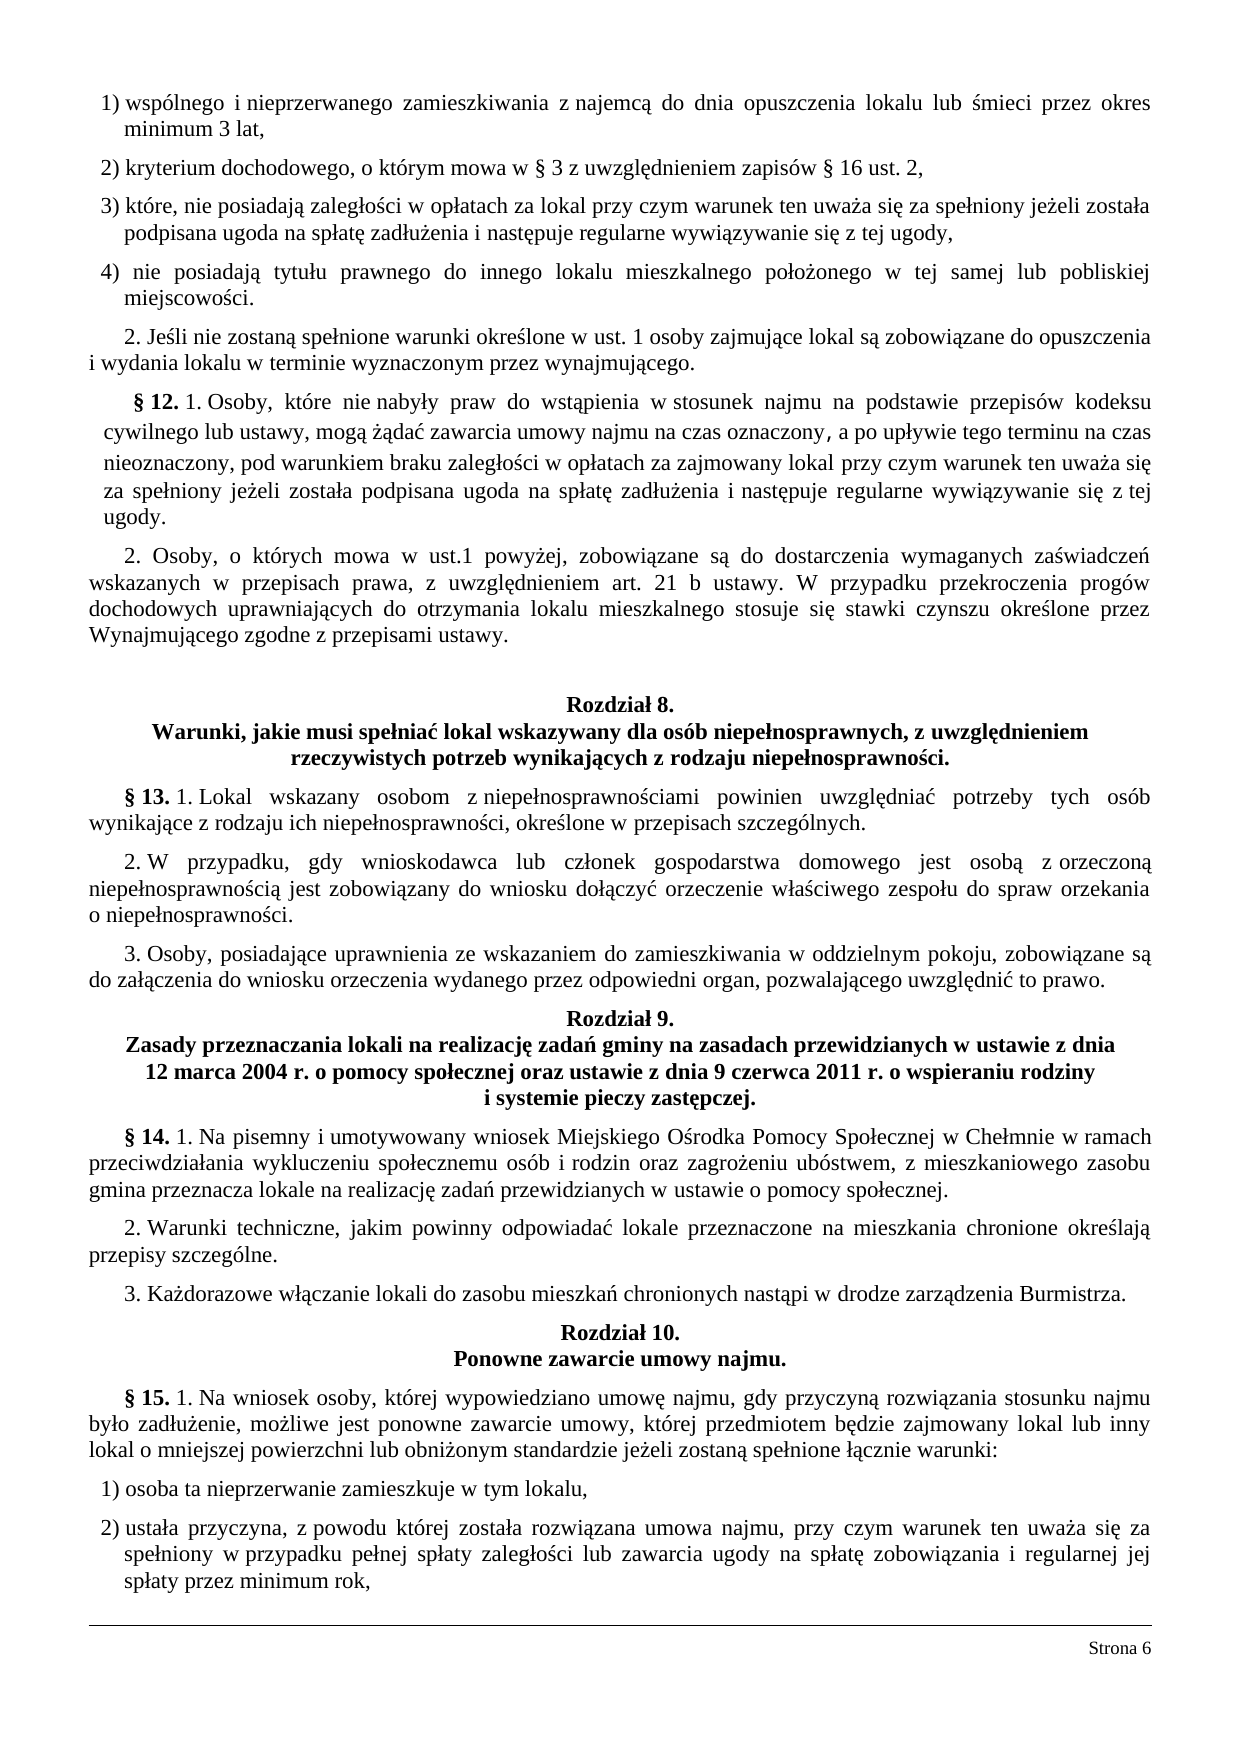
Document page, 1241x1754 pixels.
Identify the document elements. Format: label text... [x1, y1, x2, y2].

text 2. Warunki techniczne, jakim powinny odpowiadać lokale przeznaczone na mieszkania chronione określają przepisy szczególne. [88, 1214, 1152, 1267]
text Rozdział 9. Zasady przeznaczania lokali na realizację zadań gminy na zasadach przewidzianych w ustawie z dnia 12 marca 2004 r. o pomocy społecznej oraz ustawie z dnia 9 czerwca 2011 r. o wspieraniu rodziny i systemie pieczy zastępczej. [88, 1005, 1152, 1110]
text § 12. 1. Osoby, które nie nabyły praw do wstąpienia w stosunek najmu na podstawie przepisów kodeksu cywilnego lub ustawy, mogą żądać zawarcia umowy najmu na czas oznaczony, a po upływie tego terminu na czas nieoznaczony, pod warunkiem braku zaległości w opłatach za zajmowany lokal przy czym warunek ten uważa się za spełniony jeżeli została podpisana ugoda na spłatę zadłużenia i następuje regularne wywiązywanie się z tej ugody. [103, 388, 1152, 530]
text 3) które, nie posiadają zaległości w opłatach za lokal przy czym warunek ten uważa się za spełniony jeżeli została podpisana ugoda na spłatę zadłużenia i następuje regularne wywiązywanie się z tej ugody, [100, 193, 1152, 245]
text 3. Osoby, posiadające uprawnienia ze wskazaniem do zamieszkiwania w oddzielnym pokoju, zobowiązane są do załączenia do wniosku orzeczenia wydanego przez odpowiedni organ, pozwalającego uwzględnić to prawo. [88, 940, 1152, 992]
text Rozdział 8. Warunki, jakie musi spełniać lokal wskazywany dla osób niepełnosprawnych, z uwzględnieniem rzeczywistych potrzeb wynikających z rodzaju niepełnosprawności. [88, 691, 1152, 771]
text 2. Jeśli nie zostaną spełnione warunki określone w ust. 1 osoby zajmujące lokal są zobowiązane do opuszczenia i wydania lokalu w terminie wyznaczonym przez wynajmującego. [88, 323, 1152, 376]
text 3. Każdorazowe włączanie lokali do zasobu mieszkań chronionych nastąpi w drodze zarządzenia Burmistrza. [88, 1280, 1152, 1306]
text 2. Osoby, o których mowa w ust.1 powyżej, zobowiązane są do dostarczenia wymaganych zaświadczeń wskazanych w przepisach prawa, z uwzględnieniem art. 21 b ustawy. W przypadku przekroczenia progów dochodowych uprawniających do otrzymania lokalu mieszkalnego stosuje się stawki czynszu określone przez Wynajmującego zgodne z przepisami ustawy. [88, 542, 1152, 648]
text 2) ustała przyczyna, z powodu której została rozwiązana umowa najmu, przy czym warunek ten uważa się za spełniony w przypadku pełnej spłaty zaległości lub zawarcia ugody na spłatę zobowiązania i regularnej jej spłaty przez minimum rok, [100, 1514, 1152, 1593]
text 2. W przypadku, gdy wnioskodawca lub członek gospodarstwa domowego jest osobą z orzeczoną niepełnosprawnością jest zobowiązany do wniosku dołączyć orzeczenie właściwego zespołu do spraw orzekania o niepełnosprawności. [88, 848, 1152, 927]
text 1) wspólnego i nieprzerwanego zamieszkiwania z najemcą do dnia opuszczenia lokalu lub śmieci przez okres minimum 3 lat, [100, 88, 1152, 141]
text § 14. 1. Na pisemny i umotywowany wniosek Miejskiego Ośrodka Pomocy Społecznej w Chełmnie w ramach przeciwdziałania wykluczeniu społecznemu osób i rodzin oraz zagrożeniu ubóstwem, z mieszkaniowego zasobu gmina przeznacza lokale na realizację zadań przewidzianych w ustawie o pomocy społecznej. [88, 1123, 1152, 1202]
text 4) nie posiadają tytułu prawnego do innego lokalu mieszkalnego położonego w tej samej lub pobliskiej miejscowości. [100, 258, 1152, 311]
text § 13. 1. Lokal wskazany osobom z niepełnosprawnościami powinien uwzględniać potrzeby tych osób wynikające z rodzaju ich niepełnosprawności, określone w przepisach szczególnych. [88, 783, 1152, 836]
text 2) kryterium dochodowego, o którym mowa w § 3 z uwzględnieniem zapisów § 16 ust. 2, [100, 154, 1152, 180]
text § 15. 1. Na wniosek osoby, której wypowiedziano umowę najmu, gdy przyczyną rozwiązania stosunku najmu było zadłużenie, możliwe jest ponowne zawarcie umowy, której przedmiotem będzie zajmowany lokal lub inny lokal o mniejszej powierzchni lub obniżonym standardzie jeżeli zostaną spełnione łącznie warunki: [88, 1384, 1152, 1463]
text Rozdział 10. Ponowne zawarcie umowy najmu. [88, 1318, 1152, 1371]
text 1) osoba ta nieprzerwanie zamieszkuje w tym lokalu, [100, 1475, 1152, 1502]
